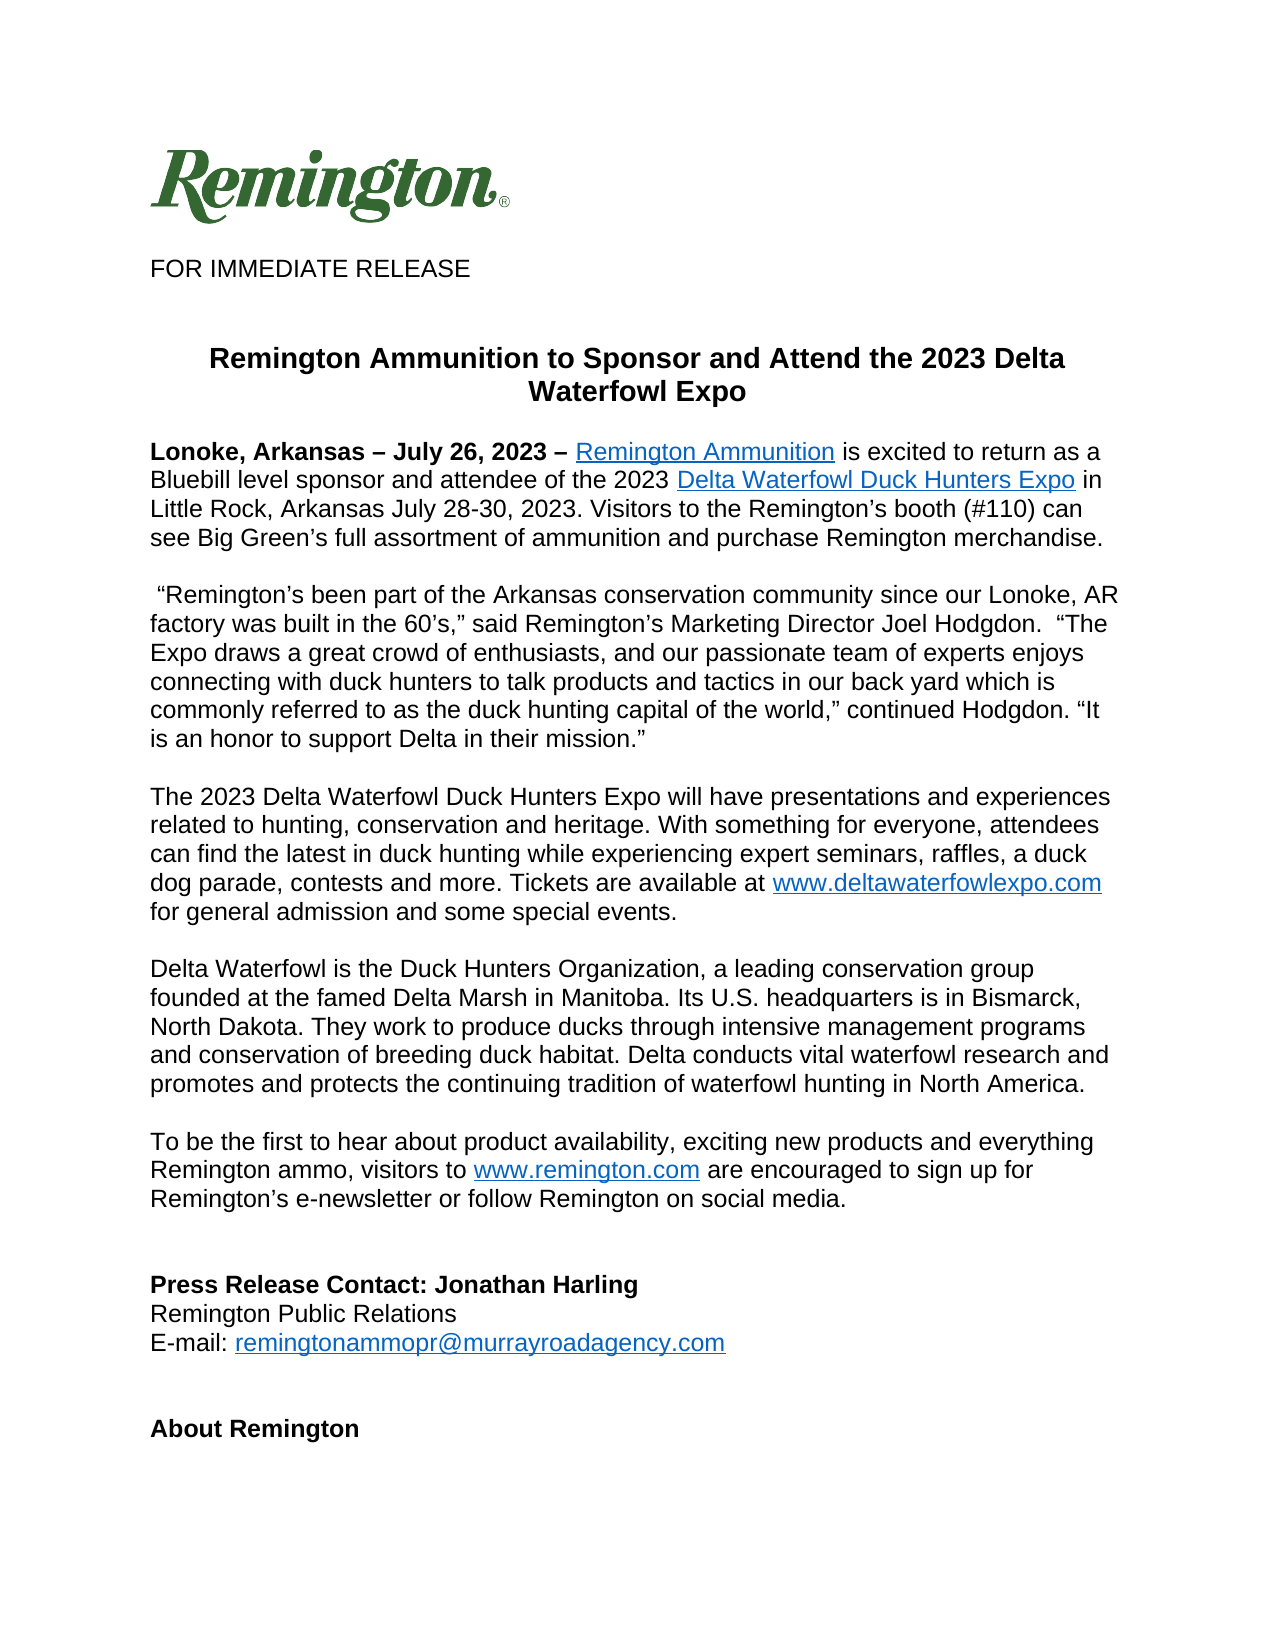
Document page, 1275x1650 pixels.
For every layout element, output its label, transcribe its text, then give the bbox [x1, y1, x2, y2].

text To be the first to hear about product availability, exciting new products and everything Remington ammo, visitors to www.remington.com are encouraged to sign up for Remington’s e-newsletter or follow Remington on social media. [150, 1127, 1125, 1213]
text Press Release Contact: Jonathan Harling [150, 1270, 1125, 1299]
text “Remington’s been part of the Arkansas conservation community since our Lonoke, AR factory was built in the 60’s,” said Remington’s Marketing Director Joel Hodgdon. “The Expo draws a great crowd of enthusiasts, and our passionate team of experts enjoys connecting with duck hunters to talk products and tactics in our back yard which is commonly referred to as the duck hunting capital of the world,” continued Hodgdon. “It is an honor to support Delta in their mission.” [150, 580, 1125, 753]
text FOR IMMEDIATE RELEASE [150, 254, 1125, 283]
text Remington Ammunition to Sponsor and Attend the 2023 Delta Waterfowl Expo [150, 341, 1125, 408]
text The 2023 Delta Waterfowl Duck Hunters Expo will have presentations and experiences related to hunting, conservation and heritage. With something for everyone, attendees can find the latest in duck hunting while experiencing expert seminars, raffles, a duck dog parade, contests and more. Tickets are available at www.deltawaterfowlexpo.com for general admission and some special events. [150, 782, 1125, 925]
text Lonoke, Arkansas – July 26, 2023 – Remington Ammunition is excited to return as a Bluebill level sponsor and attendee of the 2023 Delta Waterfowl Duck Hunters Expo in Little Rock, Arkansas July 28-30, 2023. Visitors to the Remington’s booth (#110) can see Big Green’s full assortment of ammunition and purchase Remington merchandise. [150, 437, 1125, 552]
text E-mail: remingtonammopr@murrayroadagency.com [150, 1328, 1125, 1357]
text Remington Public Relations [150, 1299, 1125, 1328]
picture [150, 150, 510, 224]
text About Remington [150, 1414, 1125, 1443]
text Delta Waterfowl is the Duck Hunters Organization, a leading conservation group founded at the famed Delta Marsh in Manitoba. Its U.S. headquarters is in Bismarck, North Dakota. They work to produce ducks through intensive management programs and conservation of breeding duck habitat. Delta conducts vital waterfowl research and promotes and protects the continuing tradition of waterfowl hunting in North America. [150, 954, 1125, 1098]
